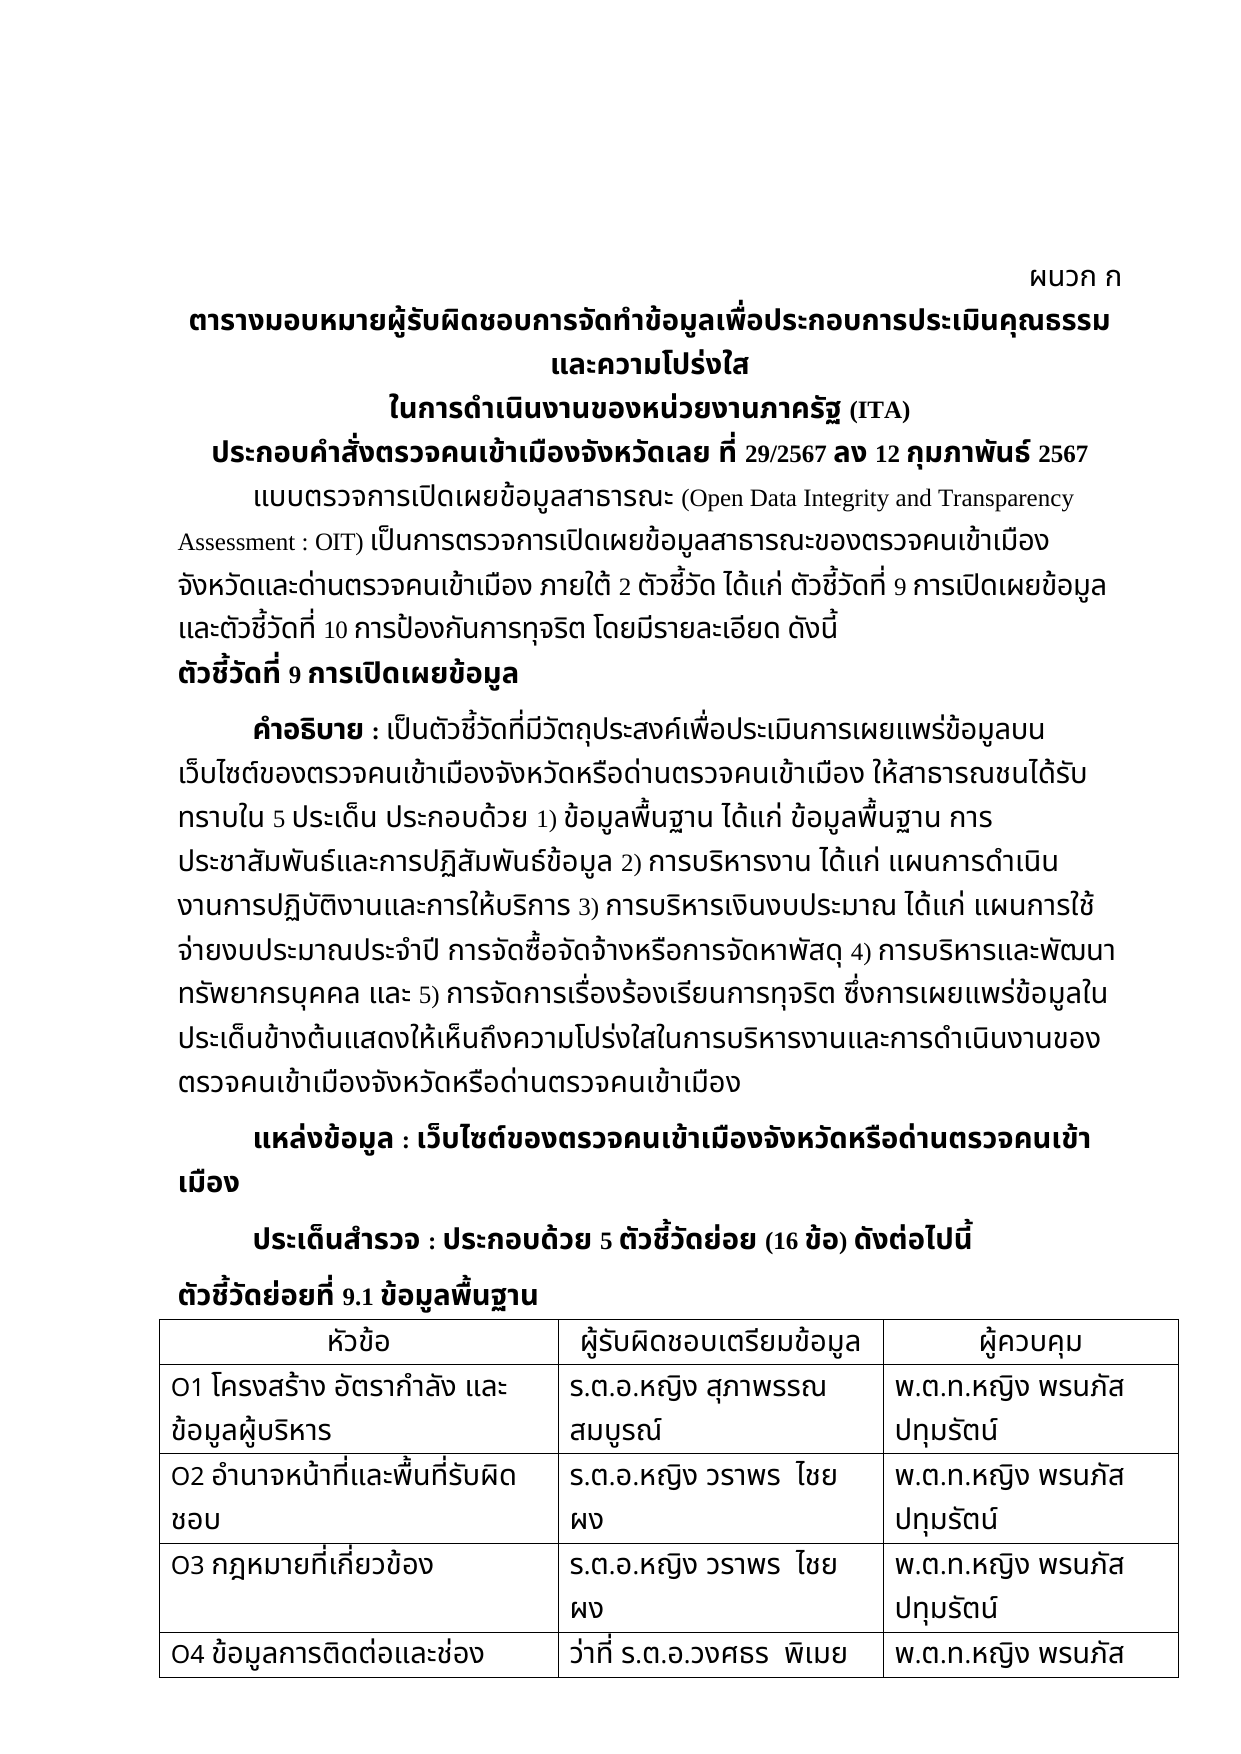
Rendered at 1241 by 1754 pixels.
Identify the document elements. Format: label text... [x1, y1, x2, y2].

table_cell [160, 1633, 558, 1677]
text แหล่งข้อมูล : เว็บไซต์ของตรวจคนเข้าเมืองจังหวัดหรือด่านตรวจคนเข้าเมือง [177, 1118, 1122, 1206]
text ประเด็นสำรวจ : ประกอบด้วย 5 ตัวชี้วัดย่อย (16 ข้อ) ดังต่อไปนี้ [177, 1218, 1122, 1262]
table_cell ร.ต.อ.หญิง สุภาพรรณ สมบูรณ์ [559, 1365, 883, 1453]
table_cell O1 โครงสร้าง อัตรากำลัง และข้อมูลผู้บริหาร [160, 1365, 558, 1453]
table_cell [884, 1544, 1178, 1632]
table_header ผู้ควบคุม [884, 1320, 1178, 1364]
table_cell ร.ต.อ.หญิง วราพร ไชยผง [559, 1454, 883, 1542]
text แบบตรวจการเปิดเผยข้อมูลสาธารณะ (Open Data Integrity and Transparency Assessment : OIT) เป็นการตรวจการเปิดเผยข้อมูลสาธารณะของตรวจคนเข้าเมืองจังหวัดและด่านตรวจคนเข้าเมือง ภายใต้ 2 ตัวชี้วัด ได้แก่ ตัวชี้วัดที่ 9 การเปิดเผยข้อมูล และตัวชี้วัดที่ 10 การป้องกันการทุจริต โดยมีรายละเอียด ดังนี้ [177, 476, 1122, 652]
text คำอธิบาย : เป็นตัวชี้วัดที่มีวัตถุประสงค์เพื่อประเมินการเผยแพร่ข้อมูลบนเว็บไซต์ของตรวจคนเข้าเมืองจังหวัดหรือด่านตรวจคนเข้าเมือง ให้สาธารณชนได้รับทราบใน 5 ประเด็น ประกอบด้วย 1) ข้อมูลพื้นฐาน ได้แก่ ข้อมูลพื้นฐาน การประชาสัมพันธ์และการปฏิสัมพันธ์ข้อมูล 2) การบริหารงาน ได้แก่ แผนการดำเนินงานการปฏิบัติงานและการให้บริการ 3) การบริหารเงินงบประมาณ ได้แก่ แผนการใช้จ่ายงบประมาณประจำปี การจัดซื้อจัดจ้างหรือการจัดหาพัสดุ 4) การบริหารและพัฒนาทรัพยากรบุคคล และ 5) การจัดการเรื่องร้องเรียนการทุจริต ซึ่งการเผยแพร่ข้อมูลในประเด็นข้างต้นแสดงให้เห็นถึงความโปร่งใสในการบริหารงานและการดำเนินงานของตรวจคนเข้าเมืองจังหวัดหรือด่านตรวจคนเข้าเมือง [177, 709, 1122, 1105]
text ตัวชี้วัดที่ 9 การเปิดเผยข้อมูล [177, 652, 1122, 696]
text ตัวชี้วัดย่อยที่ 9.1 ข้อมูลพื้นฐาน [177, 1275, 1122, 1319]
text ตารางมอบหมายผู้รับผิดชอบการจัดทำข้อมูลเพื่อประกอบการประเมินคุณธรรมและความโปร่งใส [177, 299, 1122, 388]
table_cell พ.ต.ท.หญิง พรนภัส ปทุมรัตน์ [884, 1454, 1178, 1542]
table_cell O2 อำนาจหน้าที่และพื้นที่รับผิดชอบ [160, 1454, 558, 1542]
text ผนวก ก [177, 256, 1122, 299]
table_header หัวข้อ [160, 1320, 558, 1364]
table_header ผู้รับผิดชอบเตรียมข้อมูล [559, 1320, 883, 1364]
table_cell ร.ต.อ.หญิง วราพร ไชยผง [559, 1544, 883, 1632]
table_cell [559, 1633, 883, 1677]
text ในการดำเนินงานของหน่วยงานภาครัฐ (ITA) [177, 388, 1122, 432]
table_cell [884, 1633, 1178, 1677]
text ประกอบคำสั่งตรวจคนเข้าเมืองจังหวัดเลย ที่ 29/2567 ลง 12 กุมภาพันธ์ 2567 [177, 432, 1122, 476]
table_cell พ.ต.ท.หญิง พรนภัส ปทุมรัตน์ [884, 1365, 1178, 1453]
table_cell O3 กฎหมายที่เกี่ยวข้อง [160, 1544, 558, 1632]
